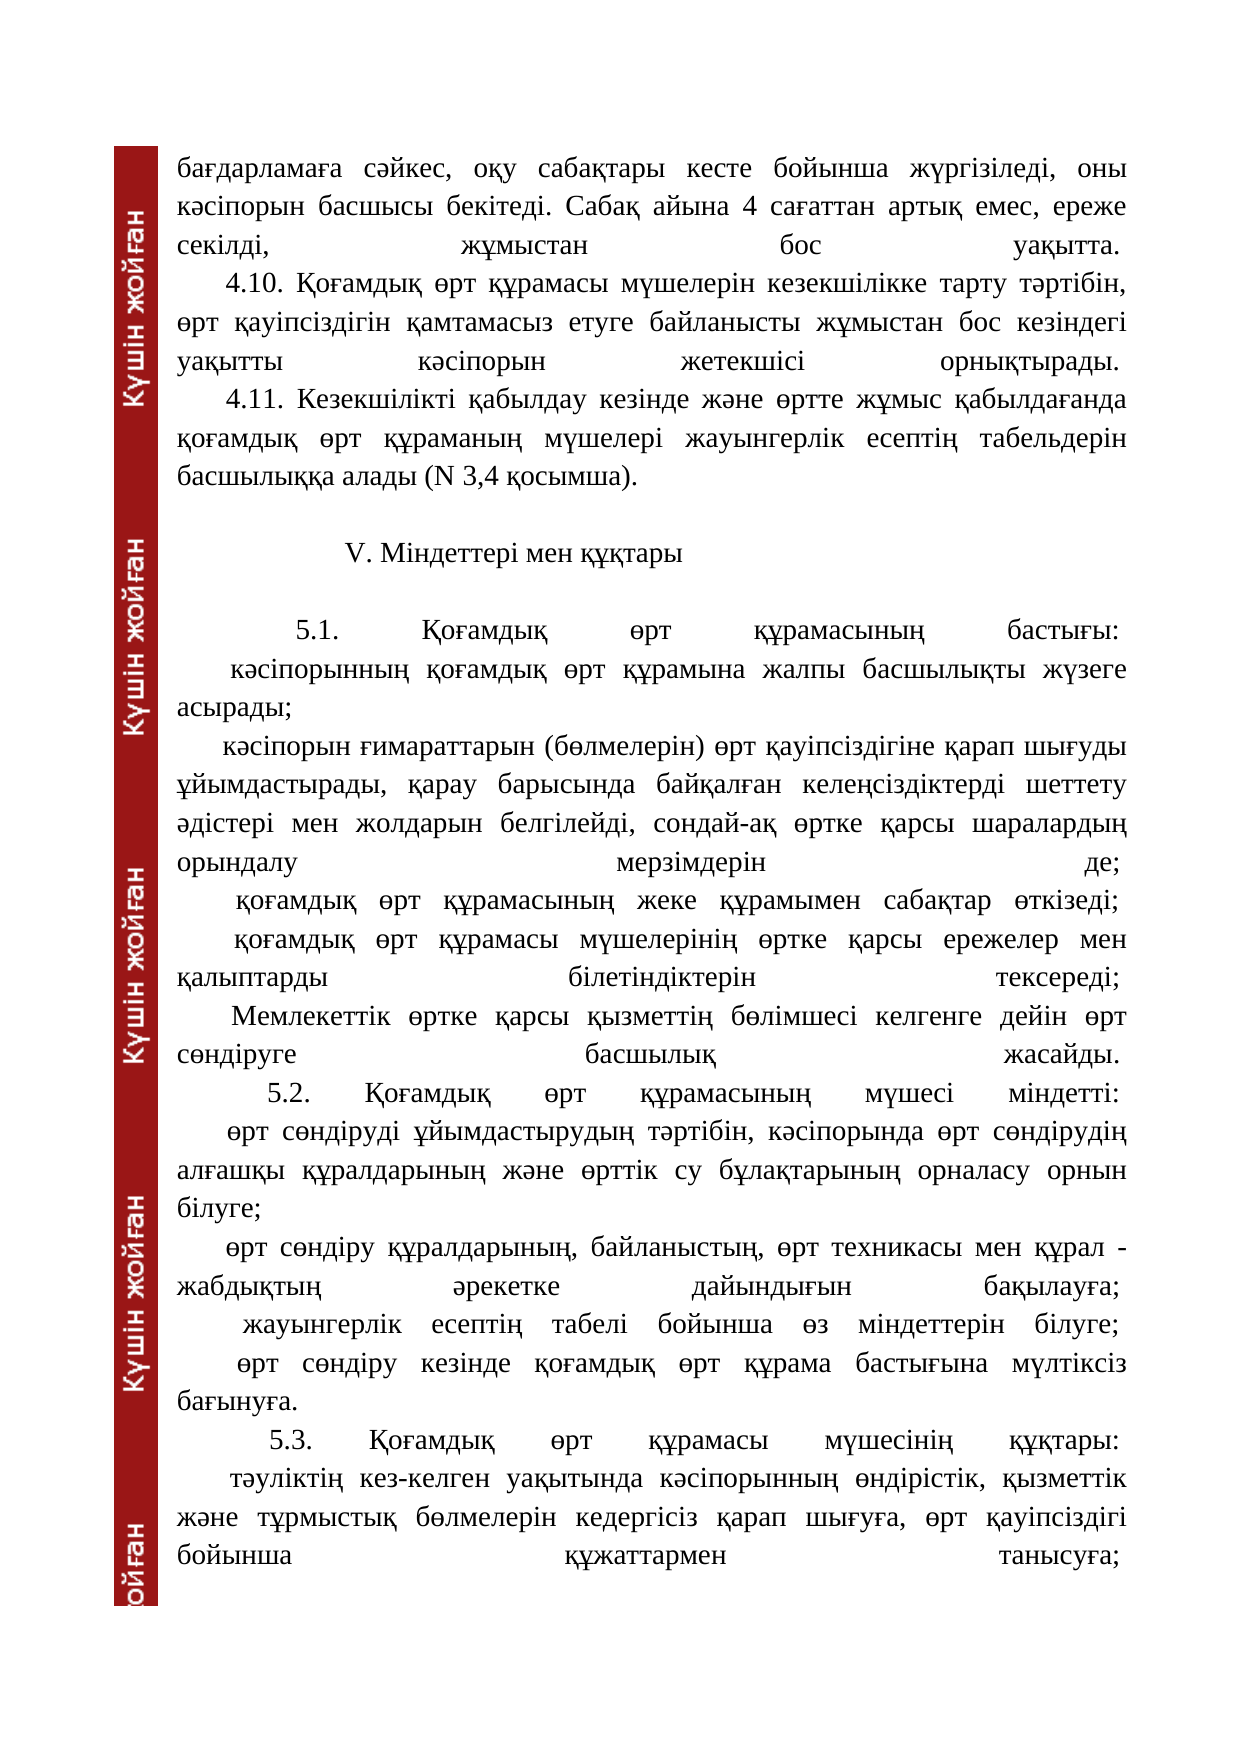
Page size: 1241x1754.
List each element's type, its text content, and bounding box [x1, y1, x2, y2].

picture [114, 569, 158, 574]
picture [114, 1571, 158, 1606]
picture [114, 146, 158, 150]
text V. Мiндеттерi мен құқтары [112, 497, 1128, 569]
picture [114, 492, 158, 497]
